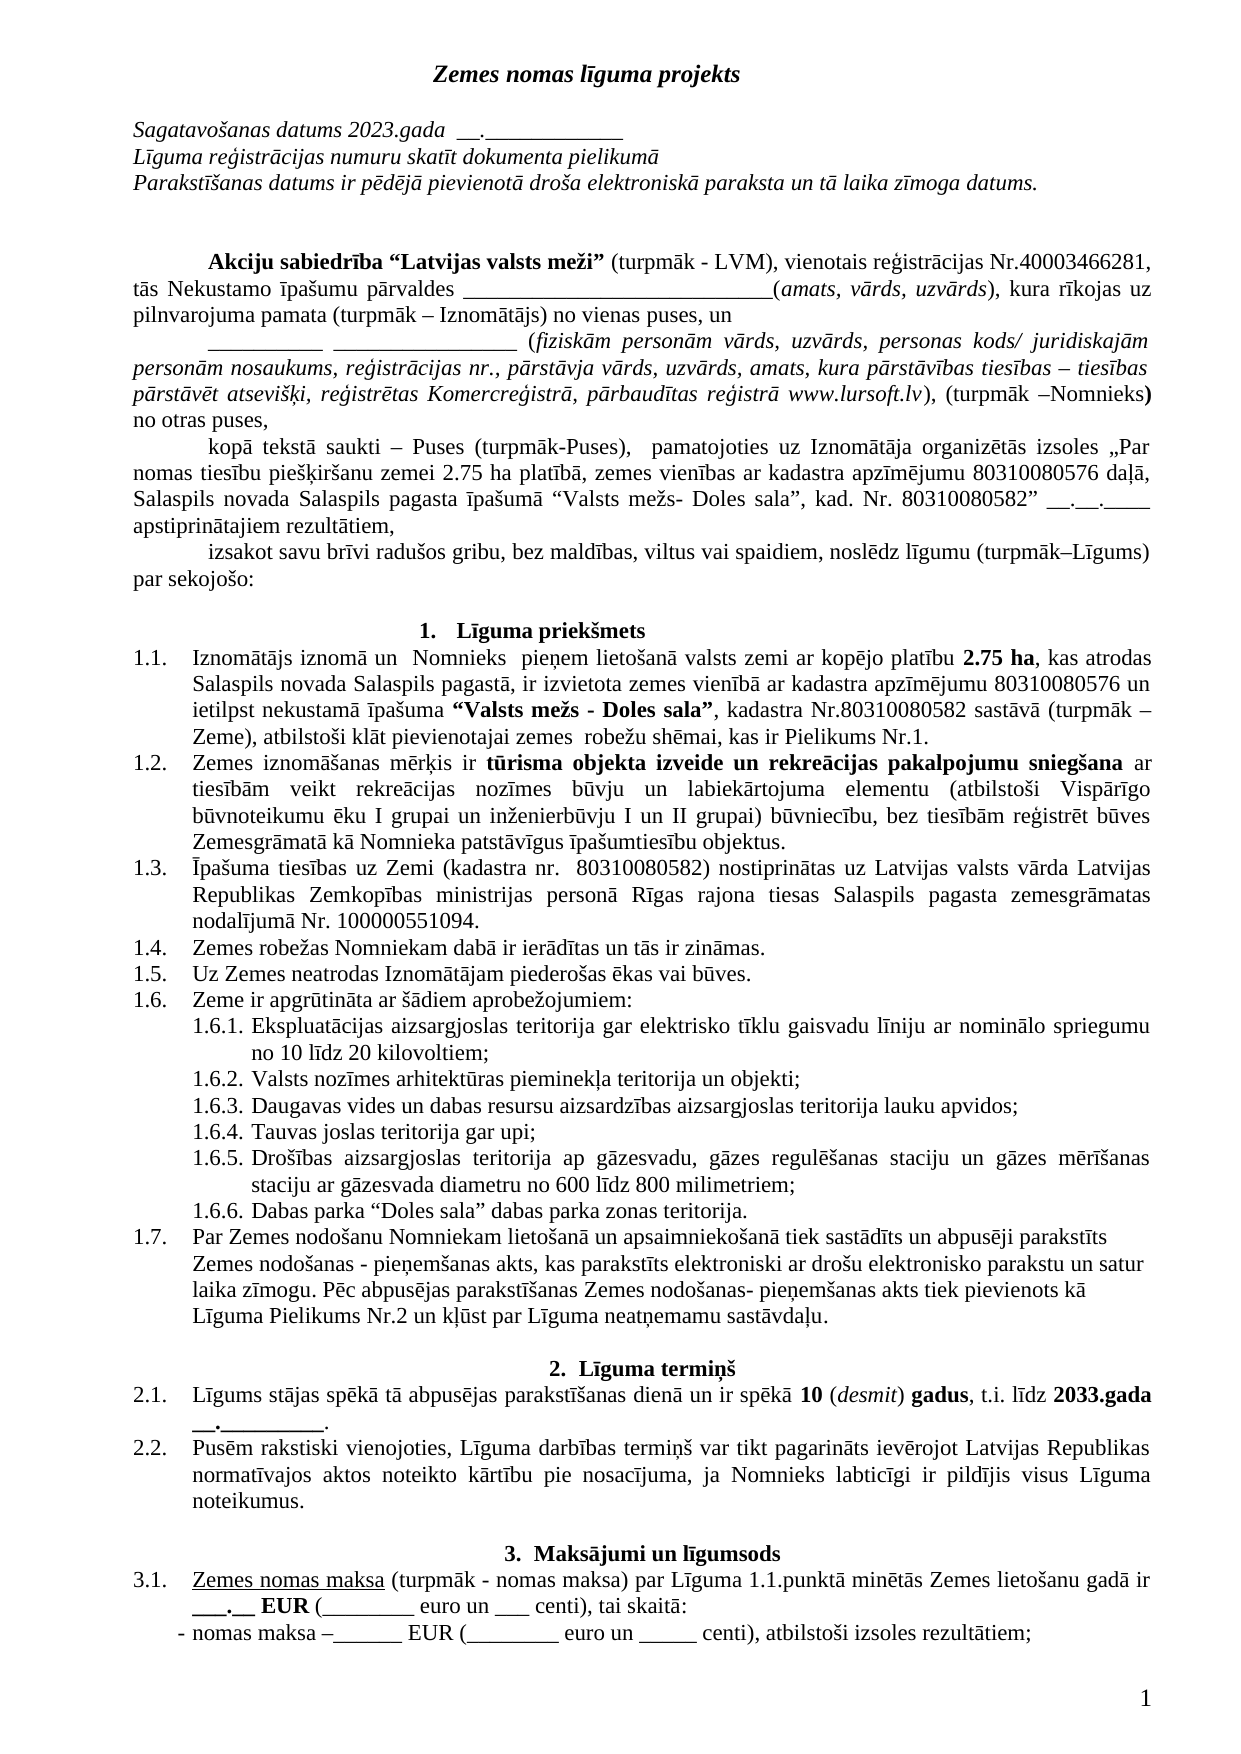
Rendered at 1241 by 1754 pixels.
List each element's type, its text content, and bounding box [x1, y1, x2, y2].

text Parakstīšanas datums ir pēdējā pievienotā droša elektroniskā paraksta un tā laika zīmoga datums. [133, 169, 1152, 196]
list Iznomātājs iznomā un Nomnieks pieņem lietošanā valsts zemi ar kopējo platību 2.75 ha, kas atrodas Salaspils novada Salaspils pagastā, ir izvietota zemes vienībā ar kadastra apzīmējumu 80310080576 un ietilpst nekustamā īpašuma “Valsts mežs - Doles sala”, kadastra Nr.80310080582 sastāvā (turpmāk – Zeme), atbilstoši klāt pievienotajai zemes robežu shēmai, kas ir Pielikums Nr.1. [133, 644, 1152, 749]
list Dabas parka “Doles sala” dabas parka zonas teritorija. [192, 1197, 1152, 1223]
text Sagatavošanas datums 2023.gada __.____________ [133, 117, 1152, 143]
list Līgums stājas spēkā tā abpusējas parakstīšanas dienā un ir spēkā 10 (desmit) gadus, t.i. līdz 2033.gada __._________. [133, 1382, 1152, 1434]
list Līguma termiņš [133, 1355, 1152, 1382]
list Zeme ir apgrūtināta ar šādiem aprobežojumiem: [133, 986, 1152, 1013]
text Akciju sabiedrība “Latvijas valsts meži” (turpmāk - LVM), vienotais reģistrācijas Nr., tās Nekustamo īpašumu pārvaldes ___________________________(amats, vārds, uzvārds), kura rīkojas uz pilnvarojuma pamata (turpmāk – Iznomātājs) no vienas puses, un [133, 248, 1152, 327]
list Līguma priekšmets [419, 617, 1152, 644]
list Uz Zemes neatrodas Iznomātājam piederošas ēkas vai būves. [133, 960, 1152, 986]
list Zemes iznomāšanas mērķis ir tūrisma objekta izveide un rekreācijas pakalpojumu sniegšana ar tiesībām veikt rekreācijas nozīmes būvju un labiekārtojuma elementu (atbilstoši Vispārīgo būvnoteikumu ēku I grupai un inženierbūvju I un II grupai) būvniecību, bez tiesībām reģistrēt būves Zemesgrāmatā kā Nomnieka patstāvīgus īpašumtiesību objektus. [133, 749, 1152, 854]
text Līguma reģistrācijas numuru skatīt dokumenta pielikumā [133, 143, 1152, 169]
list Pusēm rakstiski vienojoties, Līguma darbības termiņš var tikt pagarināts ievērojot Latvijas Republikas normatīvajos aktos noteikto kārtību pie nosacījuma, ja Nomnieks labticīgi ir pildījis visus Līguma noteikumus. [133, 1434, 1152, 1513]
list Valsts nozīmes arhitektūras pieminekļa teritorija un objekti; [192, 1065, 1152, 1092]
text Zemes nomas līguma projekts [358, 59, 1152, 88]
text __________ ________________ (fiziskām personām vārds, uzvārds, personas kods/ juridiskajām personām nosaukums, reģistrācijas nr., pārstāvja vārds, uzvārds, amats, kura pārstāvības tiesības – tiesības pārstāvēt atsevišķi, reģistrētas Komercreģistrā, pārbaudītas reģistrā www.lursoft.lv), (turpmāk –Nomnieks) no otras puses, [133, 327, 1152, 433]
text kopā tekstā saukti – Puses (turpmāk-Puses), pamatojoties uz Iznomātāja organizētās izsoles „Par nomas tiesību piešķiršanu zemei 2.75 ha platībā, zemes vienības ar kadastra apzīmējumu 80310080576 daļā, Salaspils novada Salaspils pagasta īpašumā “Valsts mežs- Doles sala”, kad. Nr. 80310080582” __.__.____ apstiprinātajiem rezultātiem, [133, 433, 1152, 538]
list Zemes robežas Nomniekam dabā ir ierādītas un tās ir zināmas. [133, 933, 1152, 960]
list Par Zemes nodošanu Nomniekam lietošanā un apsaimniekošanā tiek sastādīts un abpusēji parakstīts Zemes nodošanas - pieņemšanas akts, kas parakstīts elektroniski ar drošu elektronisko parakstu un satur laika zīmogu. Pēc abpusējas parakstīšanas Zemes nodošanas- pieņemšanas akts tiek pievienots kā Līguma Pielikums Nr.2 un kļūst par Līguma neatņemamu sastāvdaļu. [133, 1223, 1152, 1329]
text izsakot savu brīvi radušos gribu, bez maldības, viltus vai spaidiem, noslēdz līgumu (turpmāk–Līgums) par sekojošo: [133, 538, 1152, 591]
list Daugavas vides un dabas resursu aizsardzības aizsargjoslas teritorija lauku apvidos; [192, 1092, 1152, 1118]
list nomas maksa –______ EUR (________ euro un _____ centi), atbilstoši izsoles rezultātiem; [177, 1619, 1152, 1645]
list Ekspluatācijas aizsargjoslas teritorija gar elektrisko tīklu gaisvadu līniju ar nominālo spriegumu no 10 līdz 20 kilovoltiem; [192, 1013, 1152, 1065]
list Tauvas joslas teritorija gar upi; [192, 1118, 1152, 1144]
list Zemes nomas maksa (turpmāk - nomas maksa) par Līguma 1.1.punktā minētās Zemes lietošanu gadā ir ___.__ EUR (________ euro un ___ centi), tai skaitā: [133, 1566, 1152, 1619]
list Maksājumi un līgumsods [133, 1540, 1152, 1566]
list Drošības aizsargjoslas teritorija ap gāzesvadu, gāzes regulēšanas staciju un gāzes mērīšanas staciju ar gāzesvada diametru no 600 līdz 800 milimetriem; [192, 1144, 1152, 1197]
list Īpašuma tiesības uz Zemi (kadastra nr. 80310080582) nostiprinātas uz Latvijas valsts vārda Latvijas Republikas Zemkopības ministrijas personā Rīgas rajona tiesas Salaspils pagasta zemesgrāmatas nodalījumā Nr. 100000551094. [133, 854, 1152, 933]
